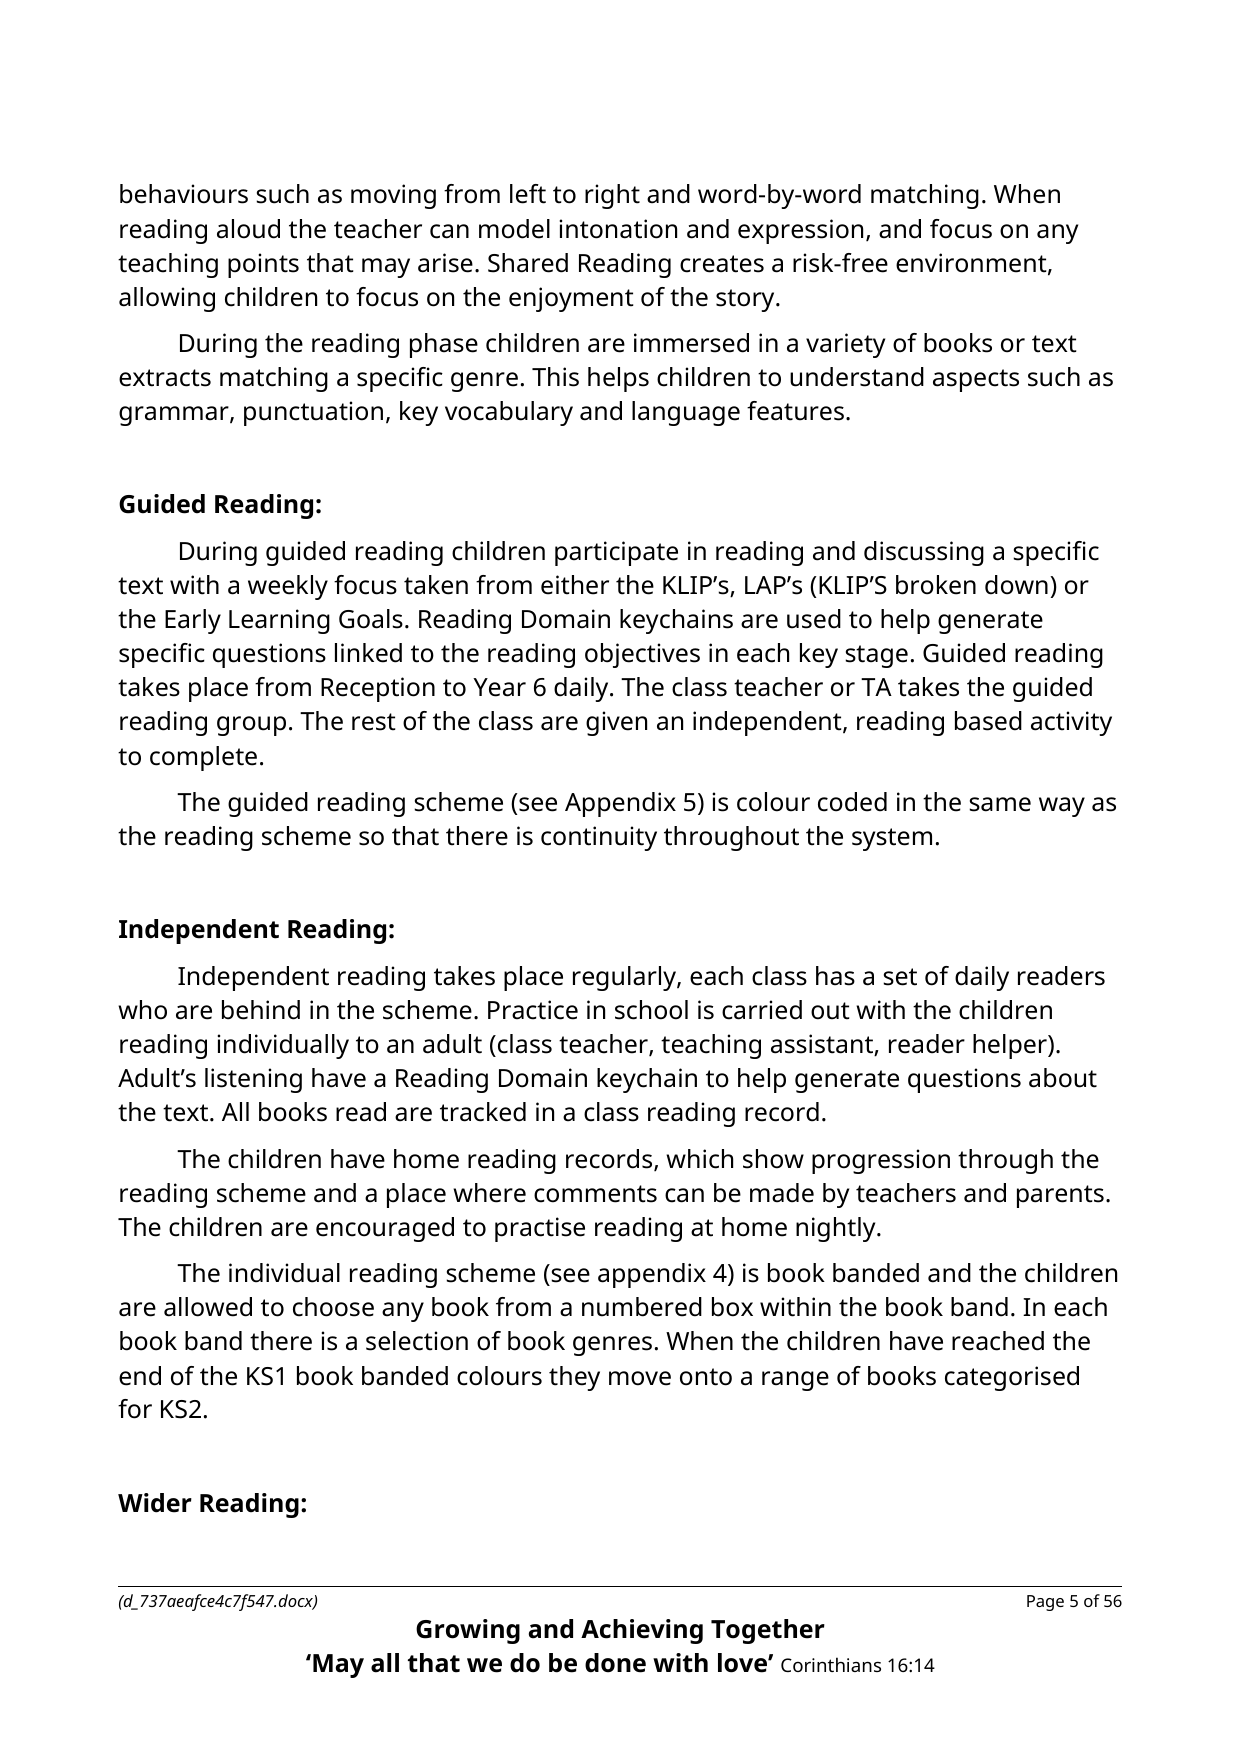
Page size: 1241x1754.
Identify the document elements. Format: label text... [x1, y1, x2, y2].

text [118, 177, 1122, 313]
text The guided reading scheme (see Appendix 5) is colour coded in the same way as the reading scheme so that there is continuity throughout the system. [118, 785, 1122, 853]
text Independent Reading: [118, 912, 1122, 946]
text The children have home reading records, which show progression through the reading scheme and a place where comments can be made by teachers and parents. The children are encouraged to practise reading at home nightly. [118, 1141, 1122, 1243]
text Independent reading takes place regularly, each class has a set of daily readers who are behind in the scheme. Practice in school is carried out with the children reading individually to an adult (class teacher, teaching assistant, reader helper). Adult’s listening have a Reading Domain keychain to help generate questions about the text. All books read are tracked in a class reading record. [118, 958, 1122, 1129]
text Guided Reading: [118, 487, 1122, 521]
text Wider Reading: [118, 1485, 1122, 1519]
text During guided reading children participate in reading and discussing a specific text with a weekly focus taken from either the KLIP’s, LAP’s (KLIP’S broken down) or the Early Learning Goals. Reading Domain keychains are used to help generate specific questions linked to the reading objectives in each key stage. Guided reading takes place from Reception to Year 6 daily. The class teacher or TA takes the guided reading group. The rest of the class are given an independent, reading based activity to complete. [118, 534, 1122, 772]
text During the reading phase children are immersed in a variety of books or text extracts matching a specific genre. This helps children to understand aspects such as grammar, punctuation, key vocabulary and language features. [118, 326, 1122, 428]
text The individual reading scheme (see appendix 4) is book banded and the children are allowed to choose any book from a numbered box within the book band. In each book band there is a selection of book genres. When the children have reached the end of the KS1 book banded colours they move onto a range of books categorised for KS2. [118, 1256, 1122, 1426]
